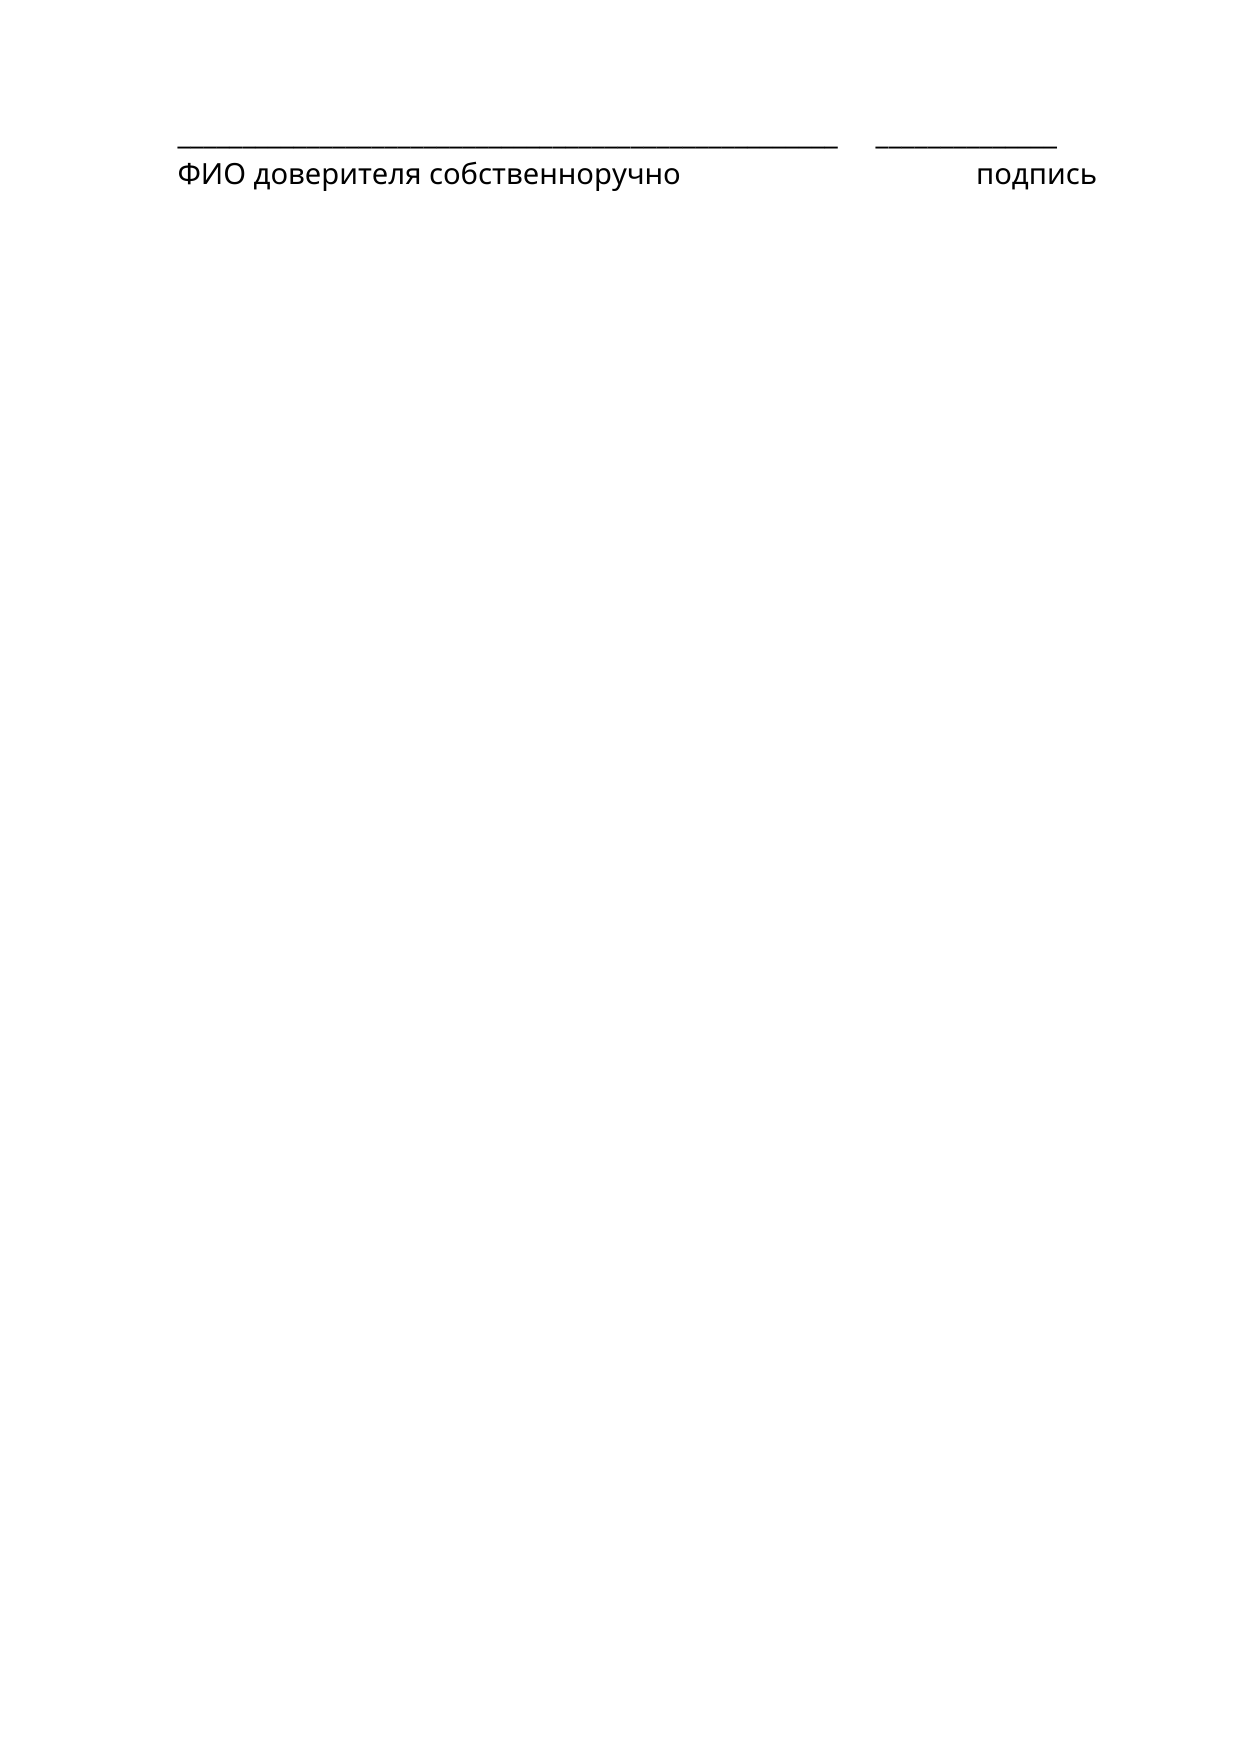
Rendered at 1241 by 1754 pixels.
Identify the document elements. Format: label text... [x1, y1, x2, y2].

text ФИО доверителя собственноручно подпись [177, 153, 1152, 193]
text ___________________________________________________ ______________ [177, 113, 1152, 153]
